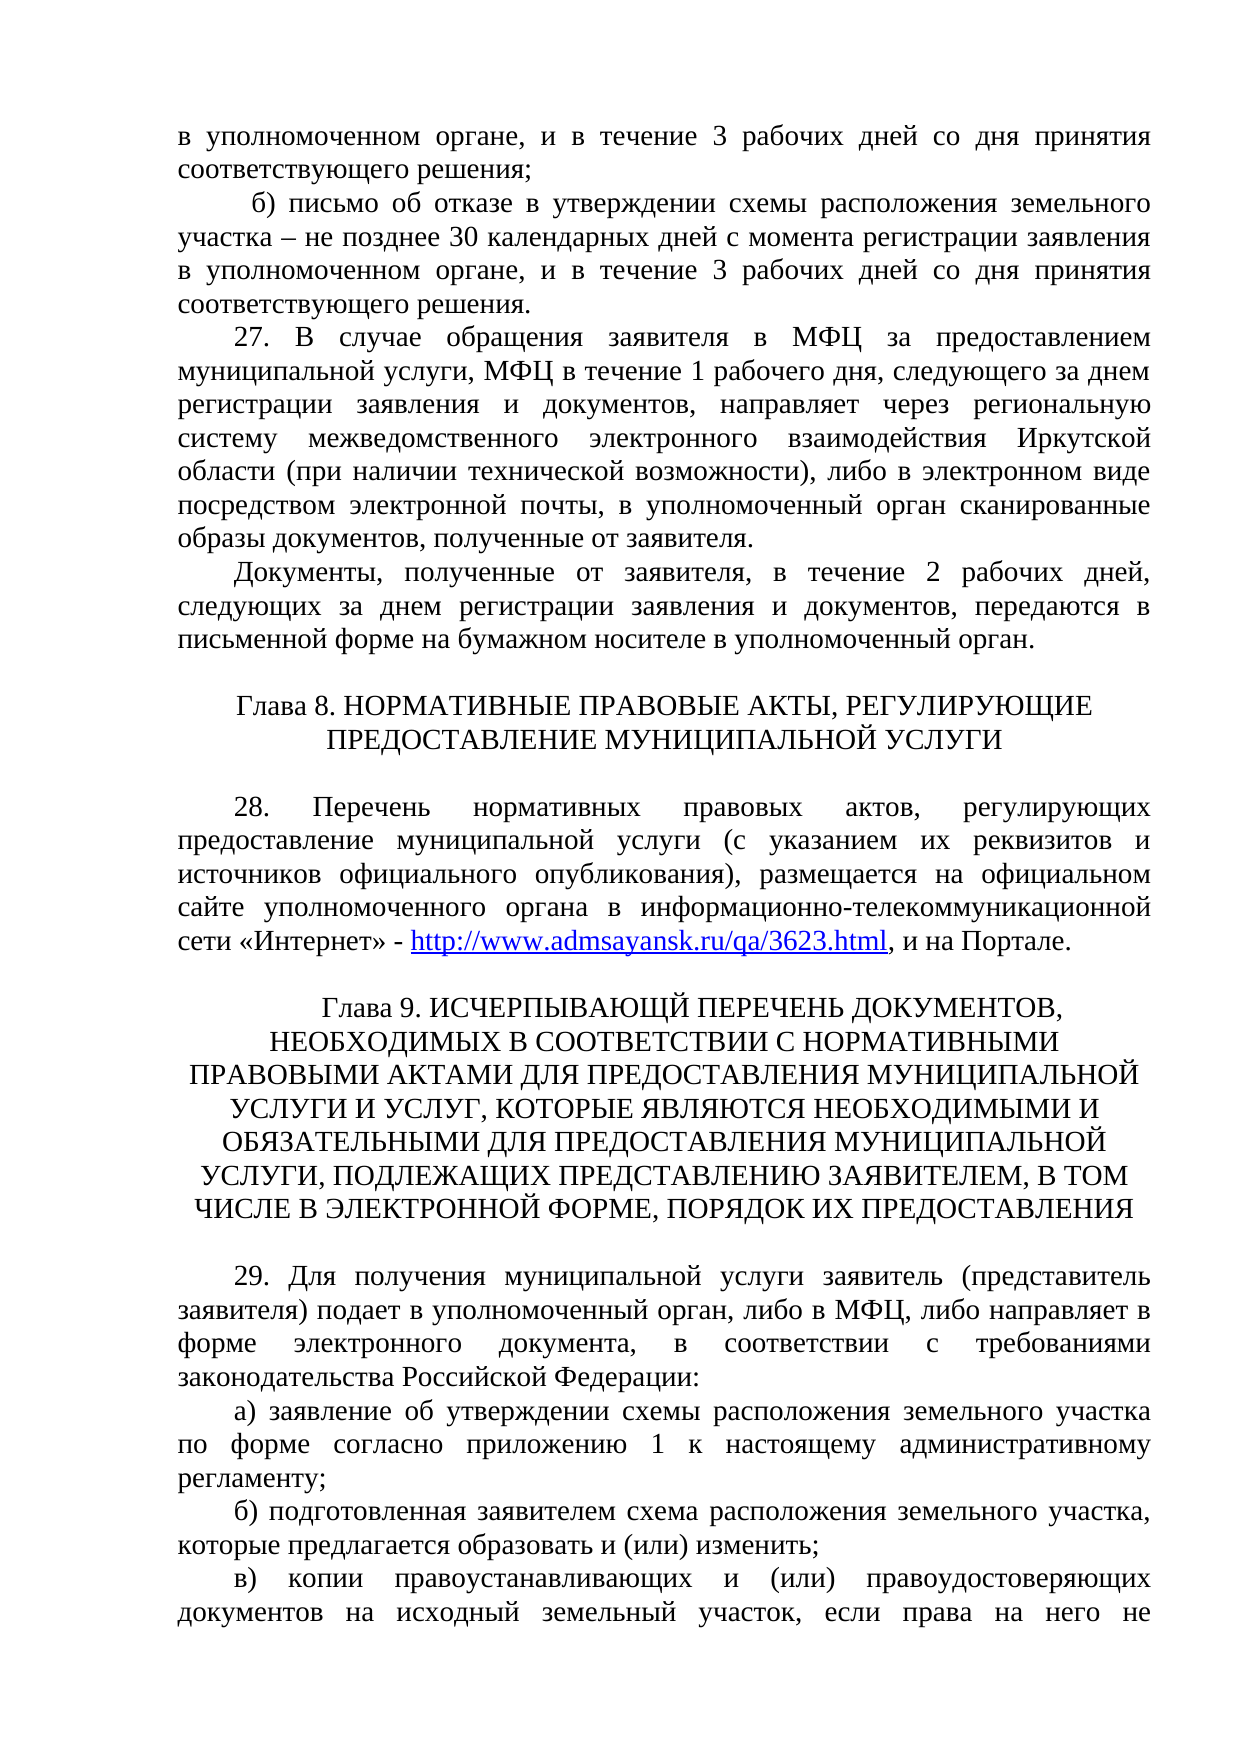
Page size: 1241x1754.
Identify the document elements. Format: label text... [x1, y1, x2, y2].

text 29. Для получения муниципальной услуги заявитель (представитель заявителя) подает в уполномоченный орган, либо в МФЦ, либо направляет в форме электронного документа, в соответствии с требованиями законодательства Российской Федерации: [177, 1258, 1152, 1393]
text Документы, полученные от заявителя, в течение 2 рабочих дней, следующих за днем регистрации заявления и документов, передаются в письменной форме на бумажном носителе в уполномоченный орган. [177, 554, 1152, 655]
text Глава 8. НОРМАТИВНЫЕ ПРАВОВЫЕ АКТЫ, РЕГУЛИРУЮЩИЕ ПРЕДОСТАВЛЕНИЕ МУНИЦИПАЛЬНОЙ УСЛУГИ [177, 688, 1152, 755]
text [177, 118, 1152, 185]
text а) заявление об утверждении схемы расположения земельного участка по форме согласно приложению 1 к настоящему административному регламенту; [177, 1393, 1152, 1493]
text б) подготовленная заявителем схема расположения земельного участка, которые предлагается образовать и (или) изменить; [177, 1493, 1152, 1560]
text 27. В случае обращения заявителя в МФЦ за предоставлением муниципальной услуги, МФЦ в течение 1 рабочего дня, следующего за днем регистрации заявления и документов, направляет через региональную систему межведомственного электронного взаимодействия Иркутской области (при наличии технической возможности), либо в электронном виде посредством электронной почты, в уполномоченный орган сканированные образы документов, полученные от заявителя. [177, 319, 1152, 554]
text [177, 1560, 1152, 1627]
text Глава 9. ИСЧЕРПЫВАЮЩЙ ПЕРЕЧЕНЬ ДОКУМЕНТОВ, НЕОБХОДИМЫХ В СООТВЕТСТВИИ С НОРМАТИВНЫМИ ПРАВОВЫМИ АКТАМИ ДЛЯ ПРЕДОСТАВЛЕНИЯ МУНИЦИПАЛЬНОЙ УСЛУГИ И УСЛУГ, КОТОРЫЕ ЯВЛЯЮТСЯ НЕОБХОДИМЫМИ И ОБЯЗАТЕЛЬНЫМИ ДЛЯ ПРЕДОСТАВЛЕНИЯ МУНИЦИПАЛЬНОЙ УСЛУГИ, ПОДЛЕЖАЩИХ ПРЕДСТАВЛЕНИЮ ЗАЯВИТЕЛЕМ, В ТОМ ЧИСЛЕ В ЭЛЕКТРОННОЙ ФОРМЕ, ПОРЯДОК ИХ ПРЕДОСТАВЛЕНИЯ [177, 990, 1152, 1225]
text 28. Перечень нормативных правовых актов, регулирующих предоставление муниципальной услуги (с указанием их реквизитов и источников официального опубликования), размещается на официальном сайте уполномоченного органа в информационно-телекоммуникационной сети «Интернет» - http://www.admsayansk.ru/qa/3623.html, и на Портале. [177, 789, 1152, 957]
text б) письмо об отказе в утверждении схемы расположения земельного участка – не позднее 30 календарных дней с момента регистрации заявления в уполномоченном органе, и в течение 3 рабочих дней со дня принятия соответствующего решения. [177, 185, 1152, 319]
